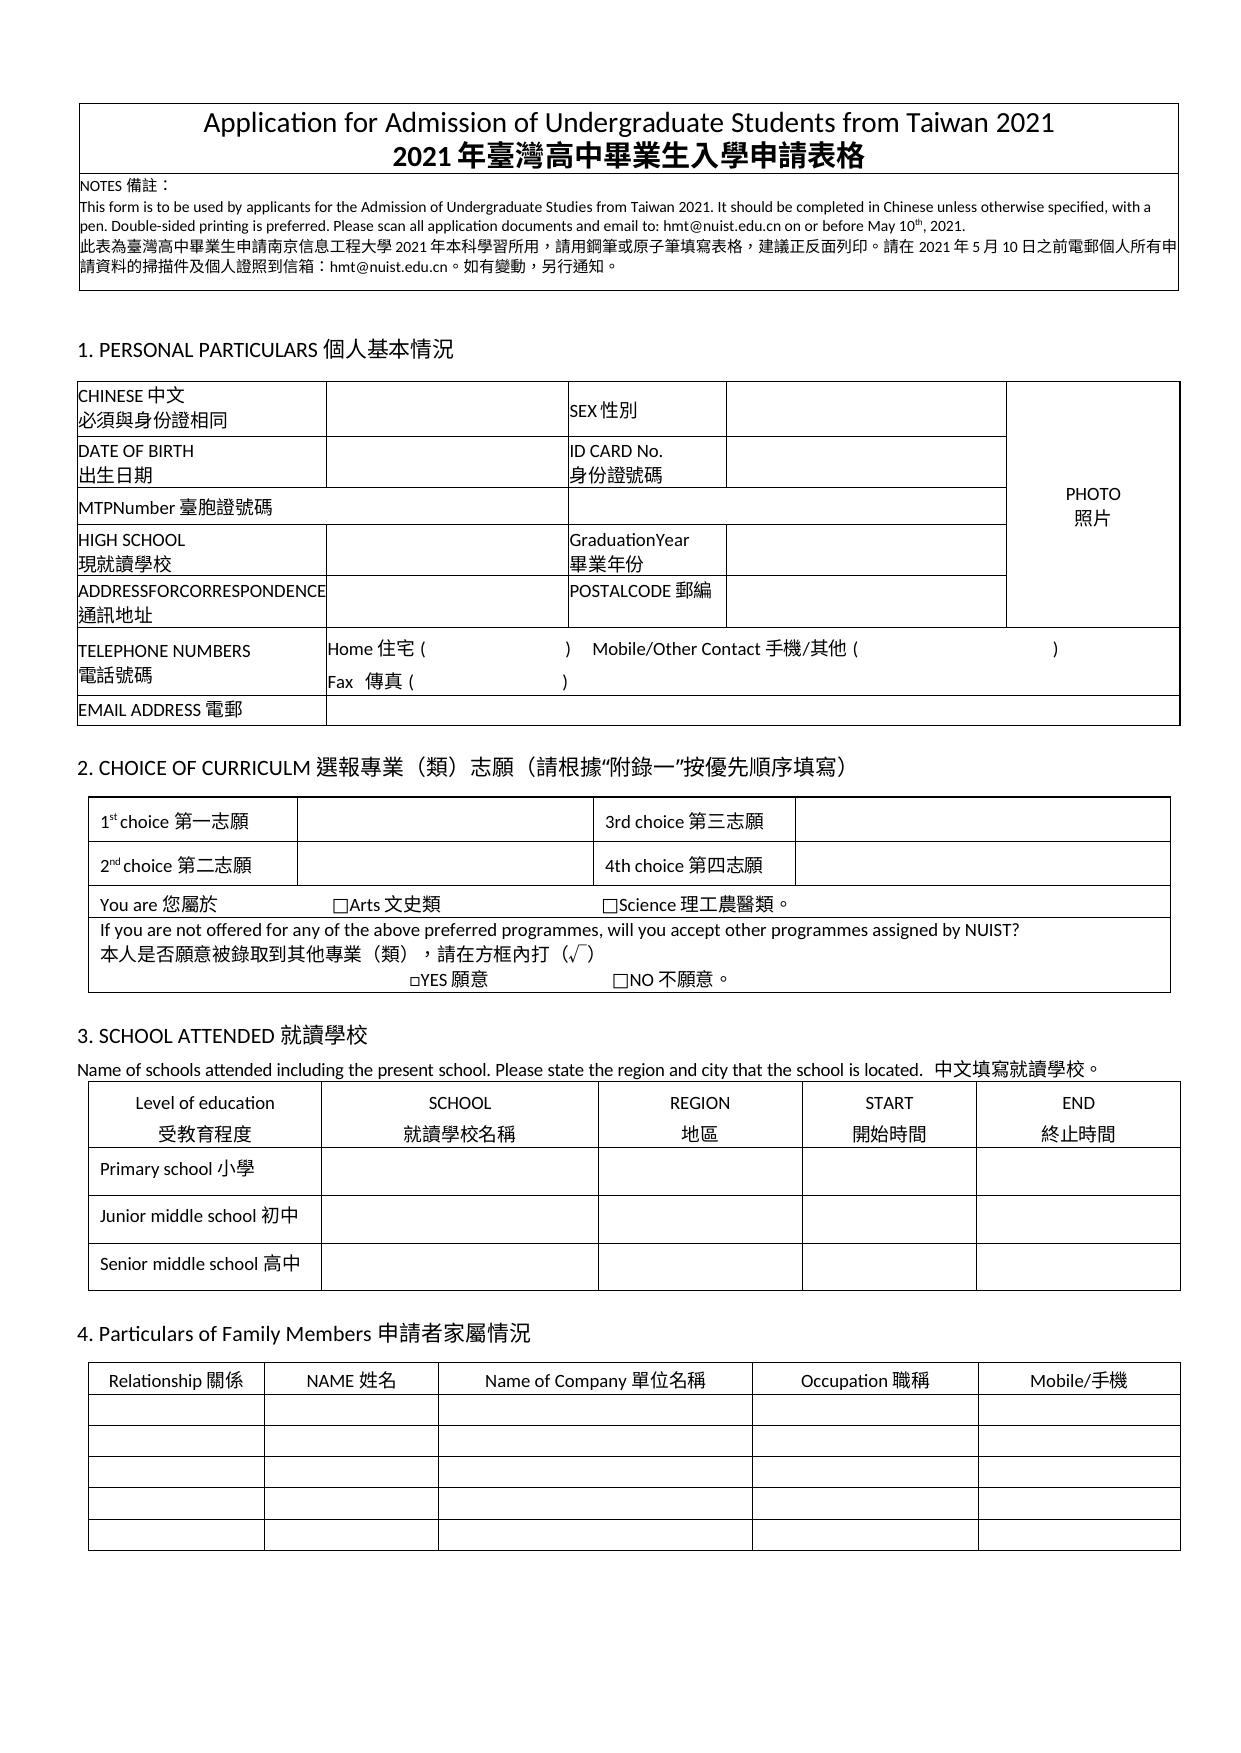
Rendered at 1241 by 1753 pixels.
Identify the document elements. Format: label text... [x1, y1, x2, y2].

table_cell [89, 1395, 264, 1425]
table_cell [439, 1488, 752, 1518]
table_cell [265, 1457, 438, 1487]
table_cell Senior middle school 高中 [89, 1244, 321, 1290]
table_header 3rd choice 第三志願 [594, 798, 795, 841]
table_cell [977, 1244, 1180, 1290]
table_cell [599, 1148, 802, 1194]
table_cell [322, 1196, 598, 1242]
table_cell [322, 1244, 598, 1290]
table_cell If you are not offered for any of the above preferred programmes, will you accept other programmes assigned by NUIST? 本人是否願意被錄取到其他專業（類），請在方框內打（√） □YES 願意 □NO 不願意。 [89, 918, 1170, 992]
table_cell [727, 576, 1006, 627]
table_cell [439, 1426, 752, 1456]
table_cell [265, 1426, 438, 1456]
table_cell [265, 1520, 438, 1550]
table_cell [89, 1520, 264, 1550]
table_cell DATE OF BIRTH 出生日期 [78, 437, 326, 487]
table_header [327, 382, 568, 436]
table_cell Home 住宅 ( ) Mobile/Other Contact 手機/其他 ( ) Fax 傳真 ( ) [327, 628, 1179, 694]
table_cell [89, 1426, 264, 1456]
text Name of schools attended including the present school. Please state the region and city that the school is located. 中文填寫就讀學校。 [77, 1060, 1181, 1081]
text 4. Particulars of Family Members 申請者家屬情況 [77, 1325, 1181, 1346]
table_cell [439, 1457, 752, 1487]
table_cell Primary school 小學 [89, 1148, 321, 1194]
table_header [298, 798, 593, 841]
table_cell [569, 488, 1006, 524]
table_cell [327, 576, 568, 627]
table_cell [753, 1426, 978, 1456]
table_cell [727, 437, 1006, 487]
table_cell [977, 1148, 1180, 1194]
table_cell [979, 1426, 1180, 1456]
table_cell [265, 1488, 438, 1518]
table_header [727, 382, 1006, 436]
table_header Mobile/手機 [979, 1363, 1180, 1393]
table_header NAME 姓名 [265, 1363, 438, 1393]
table_cell EMAIL ADDRESS 電郵 [78, 696, 326, 724]
table_cell [89, 1488, 264, 1518]
table_cell [979, 1488, 1180, 1518]
table_cell [599, 1244, 802, 1290]
table_cell [599, 1196, 802, 1242]
table_header 1st choice 第一志願 [89, 798, 297, 841]
table_header [796, 798, 1170, 841]
table_cell GraduationYear 畢業年份 [569, 525, 726, 575]
text 3. SCHOOL ATTENDED 就讀學校 [77, 1027, 1181, 1047]
table_cell [977, 1196, 1180, 1242]
table_cell Junior middle school 初中 [89, 1196, 321, 1242]
table_cell [979, 1395, 1180, 1425]
text 1. PERSONAL PARTICULARS 個人基本情況 [77, 333, 1181, 363]
table_cell [89, 1457, 264, 1487]
table_cell [753, 1520, 978, 1550]
table_header SCHOOL 就讀學校名稱 [322, 1082, 598, 1147]
table_cell [298, 842, 593, 885]
table_cell [796, 842, 1170, 885]
table_header CHINESE中文 必須與身份證相同 [78, 382, 326, 436]
table_cell [439, 1395, 752, 1425]
table_cell [439, 1520, 752, 1550]
table_header Occupation 職稱 [753, 1363, 978, 1393]
table_cell [753, 1457, 978, 1487]
table_header SEX性別 [569, 382, 726, 436]
table_cell [979, 1457, 1180, 1487]
table_cell NOTES 備註： This form is to be used by applicants for the Admission of Undergraduate Studies from Taiwan 2021. It should be completed in Chinese unless otherwise specified, with a pen. Double-sided printing is preferred. Please scan all application documents and email to: hmt@nuist.edu.cn on or before May 10th, 2021. 此表為臺灣高中畢業生申請南京信息工程大學2021年本科學習所用，請用鋼筆或原子筆填寫表格，建議正反面列印。請在 2021年5月10日之前電郵個人所有申請資料的掃描件及個人證照到信箱：hmt@nuist.edu.cn。如有變動，另行通知。 [80, 174, 1178, 290]
table_header PHOTO 照片 [1007, 382, 1179, 627]
table_cell [265, 1395, 438, 1425]
table_cell [803, 1196, 976, 1242]
table_header REGION 地區 [599, 1082, 802, 1147]
table_cell [327, 437, 568, 487]
table_cell You are 您屬於 □Arts 文史類 □Science 理工農醫類。 [89, 886, 1170, 917]
table_cell [727, 525, 1006, 575]
table_header Level of education 受教育程度 [89, 1082, 321, 1147]
text 2. CHOICE OF CURRICULM 選報專業（類）志願（請根據“附錄一”按優先順序填寫） [77, 759, 1181, 780]
table_header END 終止時間 [977, 1082, 1180, 1147]
table_header START 開始時間 [803, 1082, 976, 1147]
table_cell [322, 1148, 598, 1194]
table_cell HIGH SCHOOL 現就讀學校 [78, 525, 326, 575]
table_cell ADDRESSFORCORRESPONDENCE 通訊地址 [78, 576, 326, 627]
table_cell [979, 1520, 1180, 1550]
table_cell [803, 1244, 976, 1290]
table_cell 2nd choice 第二志願 [89, 842, 297, 885]
table_cell TELEPHONE NUMBERS 電話號碼 [78, 628, 326, 694]
table_cell [327, 696, 1179, 724]
table_header Application for Admission of Undergraduate Students from Taiwan 2021 2021年臺灣高中畢業生入學申請表格 [80, 104, 1178, 173]
table_cell [803, 1148, 976, 1194]
table_header Relationship 關係 [89, 1363, 264, 1393]
table_cell 4th choice 第四志願 [594, 842, 795, 885]
table_header Name of Company 單位名稱 [439, 1363, 752, 1393]
table_cell [753, 1488, 978, 1518]
table_cell POSTALCODE郵編 [569, 576, 726, 627]
table_cell [753, 1395, 978, 1425]
table_cell MTPNumber臺胞證號碼 [78, 488, 568, 524]
table_cell ID CARD No. 身份證號碼 [569, 437, 726, 487]
table_cell [327, 525, 568, 575]
